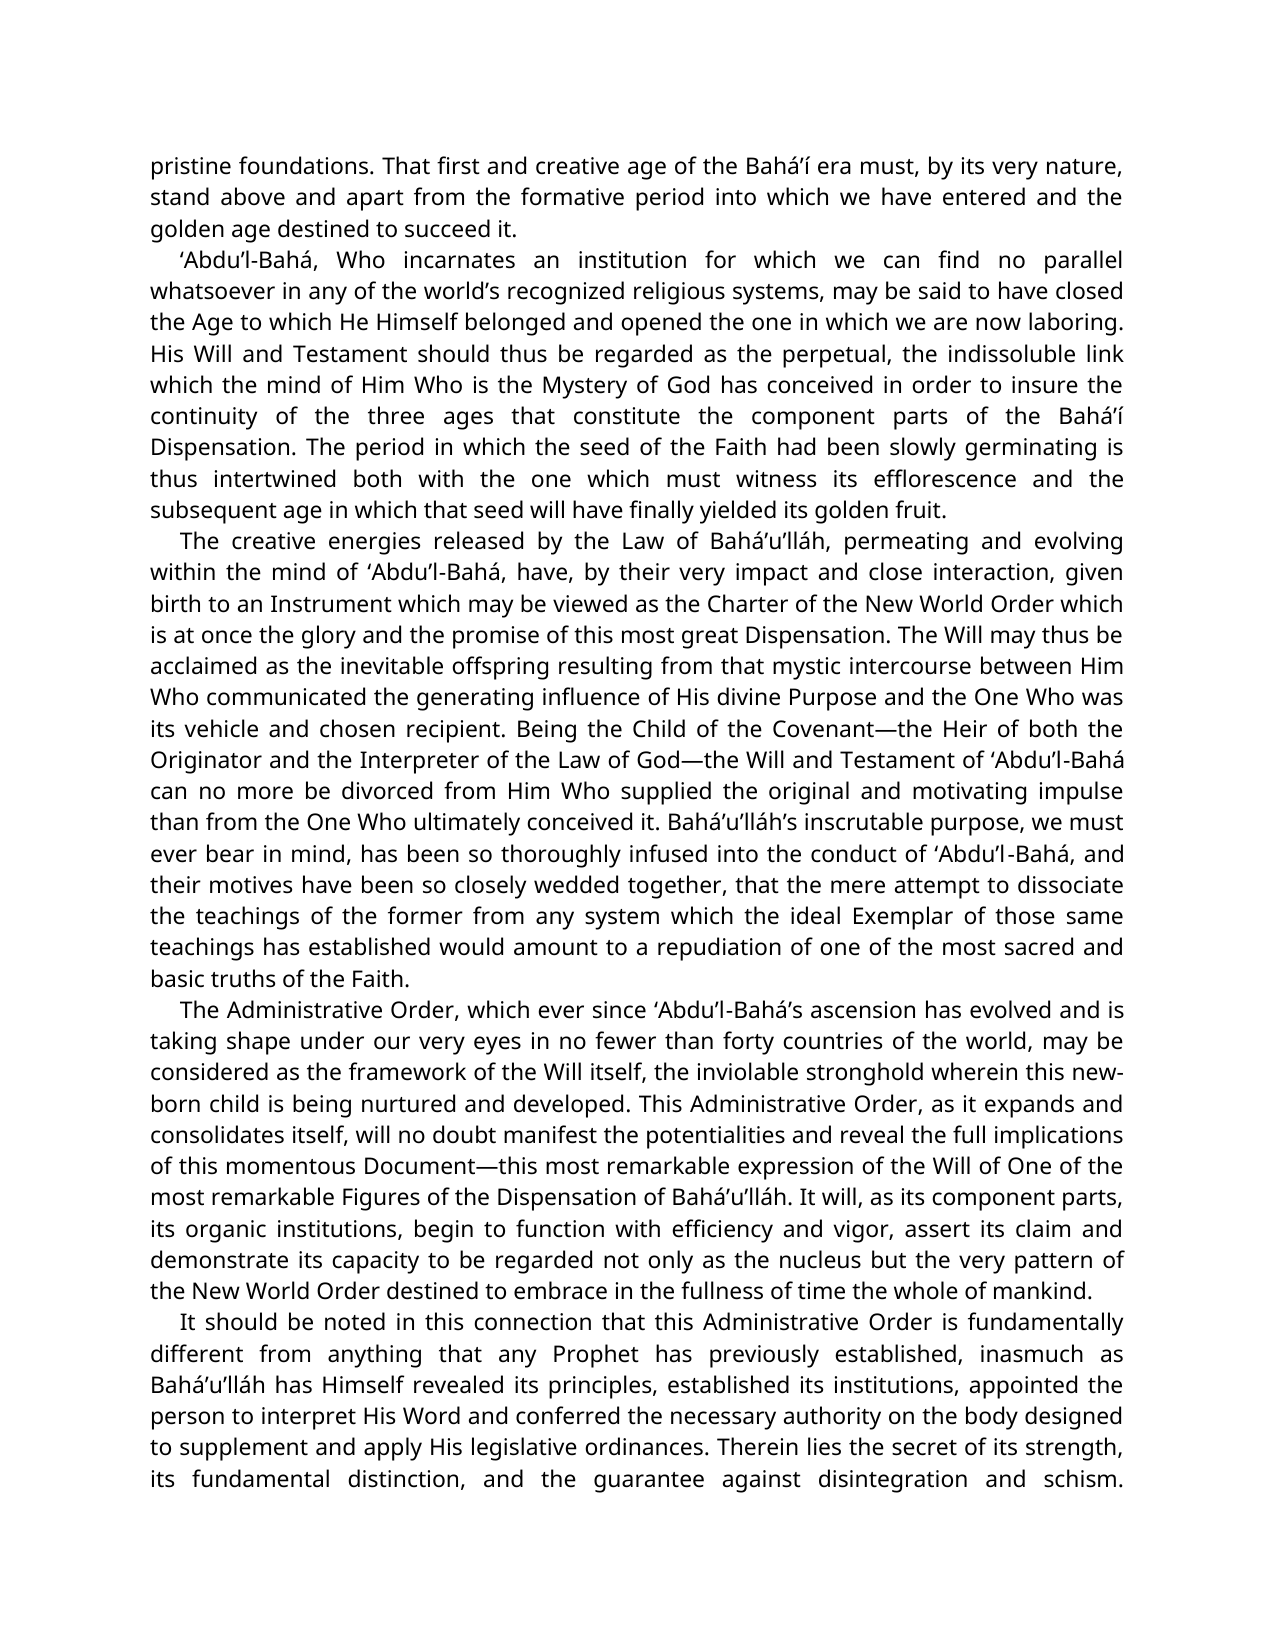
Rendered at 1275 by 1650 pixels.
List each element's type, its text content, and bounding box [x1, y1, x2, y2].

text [150, 1306, 1125, 1494]
text ‘Abdu’l‑Bahá, Who incarnates an institution for which we can find no parallel whatsoever in any of the world’s recognized religious systems, may be said to have closed the Age to which He Himself belonged and opened the one in which we are now laboring. His Will and Testament should thus be regarded as the perpetual, the indissoluble link which the mind of Him Who is the Mystery of God has conceived in order to insure the continuity of the three ages that constitute the component parts of the Bahá’í Dispensation. The period in which the seed of the Faith had been slowly germinating is thus intertwined both with the one which must witness its efflorescence and the subsequent age in which that seed will have finally yielded its golden fruit. [150, 244, 1125, 525]
text The Administrative Order, which ever since ‘Abdu’l‑Bahá’s ascension has evolved and is taking shape under our very eyes in no fewer than forty countries of the world, may be considered as the framework of the Will itself, the inviolable stronghold wherein this new-born child is being nurtured and developed. This Administrative Order, as it expands and consolidates itself, will no doubt manifest the potentialities and reveal the full implications of this momentous Document—this most remarkable expression of the Will of One of the most remarkable Figures of the Dispensation of Bahá’u’lláh. It will, as its component parts, its organic institutions, begin to function with efficiency and vigor, assert its claim and demonstrate its capacity to be regarded not only as the nucleus but the very pattern of the New World Order destined to embrace in the fullness of time the whole of mankind. [150, 994, 1125, 1306]
text The creative energies released by the Law of Bahá’u’lláh, permeating and evolving within the mind of ‘Abdu’l‑Bahá, have, by their very impact and close interaction, given birth to an Instrument which may be viewed as the Charter of the New World Order which is at once the glory and the promise of this most great Dispensation. The Will may thus be acclaimed as the inevitable offspring resulting from that mystic intercourse between Him Who communicated the generating influence of His divine Purpose and the One Who was its vehicle and chosen recipient. Being the Child of the Covenant—the Heir of both the Originator and the Interpreter of the Law of God—the Will and Testament of ‘Abdu’l‑Bahá can no more be divorced from Him Who supplied the original and motivating impulse than from the One Who ultimately conceived it. Bahá’u’lláh’s inscrutable purpose, we must ever bear in mind, has been so thoroughly infused into the conduct of ‘Abdu’l‑Bahá, and their motives have been so closely wedded together, that the mere attempt to dissociate the teachings of the former from any system which the ideal Exemplar of those same teachings has established would amount to a repudiation of one of the most sacred and basic truths of the Faith. [150, 525, 1125, 994]
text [150, 150, 1125, 244]
